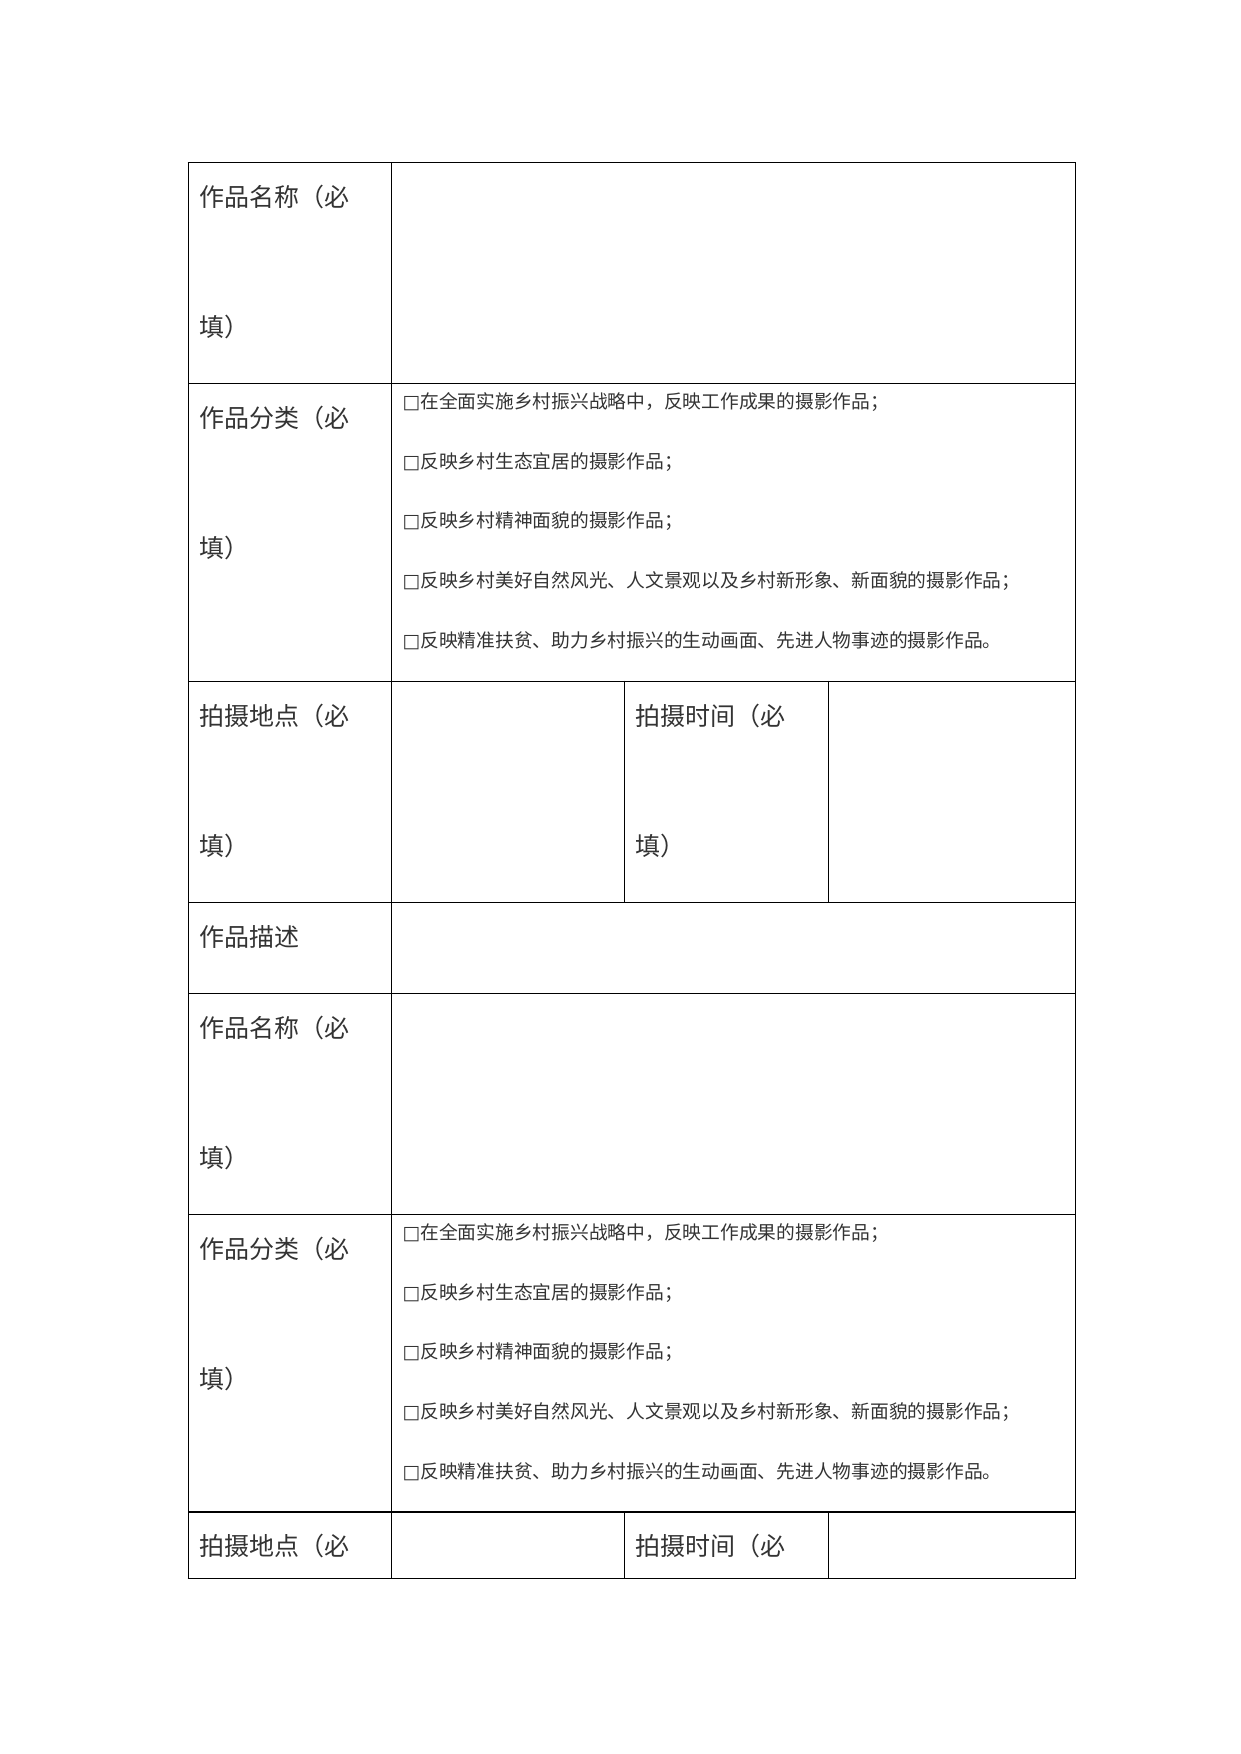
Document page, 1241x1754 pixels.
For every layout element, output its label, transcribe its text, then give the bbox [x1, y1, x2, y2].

table_cell [829, 1513, 1075, 1577]
table_cell 作品名称（必填） [189, 163, 391, 383]
table_cell 拍摄时间（必填） [625, 682, 828, 902]
table_cell [392, 903, 1075, 993]
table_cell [392, 384, 1075, 681]
table_cell [392, 163, 1075, 383]
table_cell 作品名称（必填） [189, 994, 391, 1214]
table_cell 作品分类（必填） [189, 1215, 391, 1511]
table_cell [392, 1513, 624, 1577]
table_cell 拍摄时间（必填） [625, 1513, 828, 1577]
table_cell 拍摄地点（必填） [189, 1513, 391, 1577]
table_cell 作品描述 [189, 903, 391, 993]
table_cell [829, 682, 1075, 902]
table_cell □在全面实施乡村振兴战略中，反映工作成果的摄影作品； □反映乡村生态宜居的摄影作品； □反映乡村精神面貌的摄影作品； □反映乡村美好自然风光、人文景观以及乡村新形象、新面貌的摄影作品； □反映精准扶贫、助力乡村振兴的生动画面、先进人物事迹的摄影作品。 [392, 1215, 1075, 1511]
table_cell 作品分类（必填） [189, 384, 391, 681]
table_cell [392, 994, 1075, 1214]
table_cell [392, 682, 624, 902]
table_cell 拍摄地点（必填） [189, 682, 391, 902]
